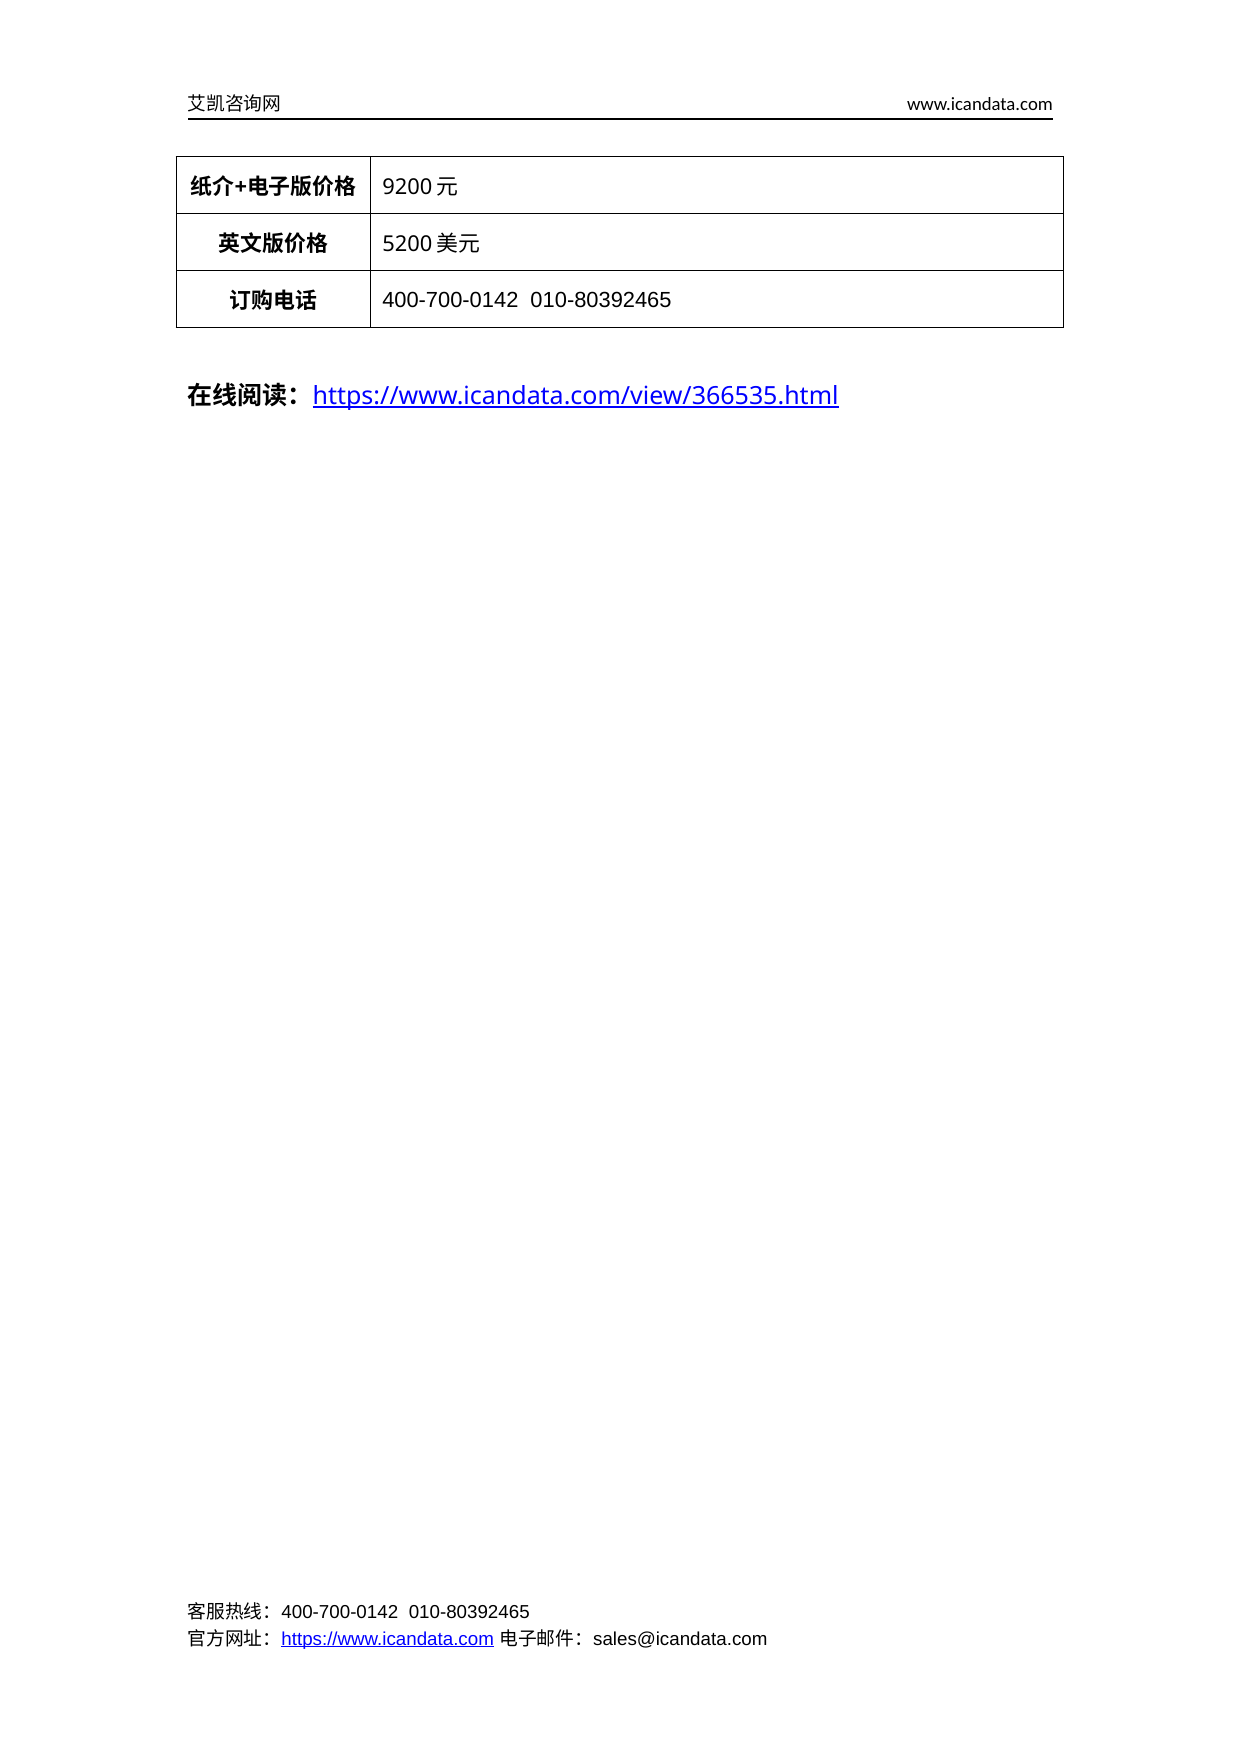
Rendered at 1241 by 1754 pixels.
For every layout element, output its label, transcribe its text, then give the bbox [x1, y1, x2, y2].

table_cell 英文版价格 [177, 214, 370, 270]
table_cell 订购电话 [177, 271, 370, 327]
table_cell 9200元 [371, 157, 1063, 213]
table_cell 400-700-0142 010-80392465 [371, 271, 1063, 327]
table_cell 纸介+电子版价格 [177, 157, 370, 213]
table_cell 5200美元 [371, 214, 1063, 270]
text 在线阅读：https://www.icandata.com/view/366535.html [187, 361, 1053, 426]
